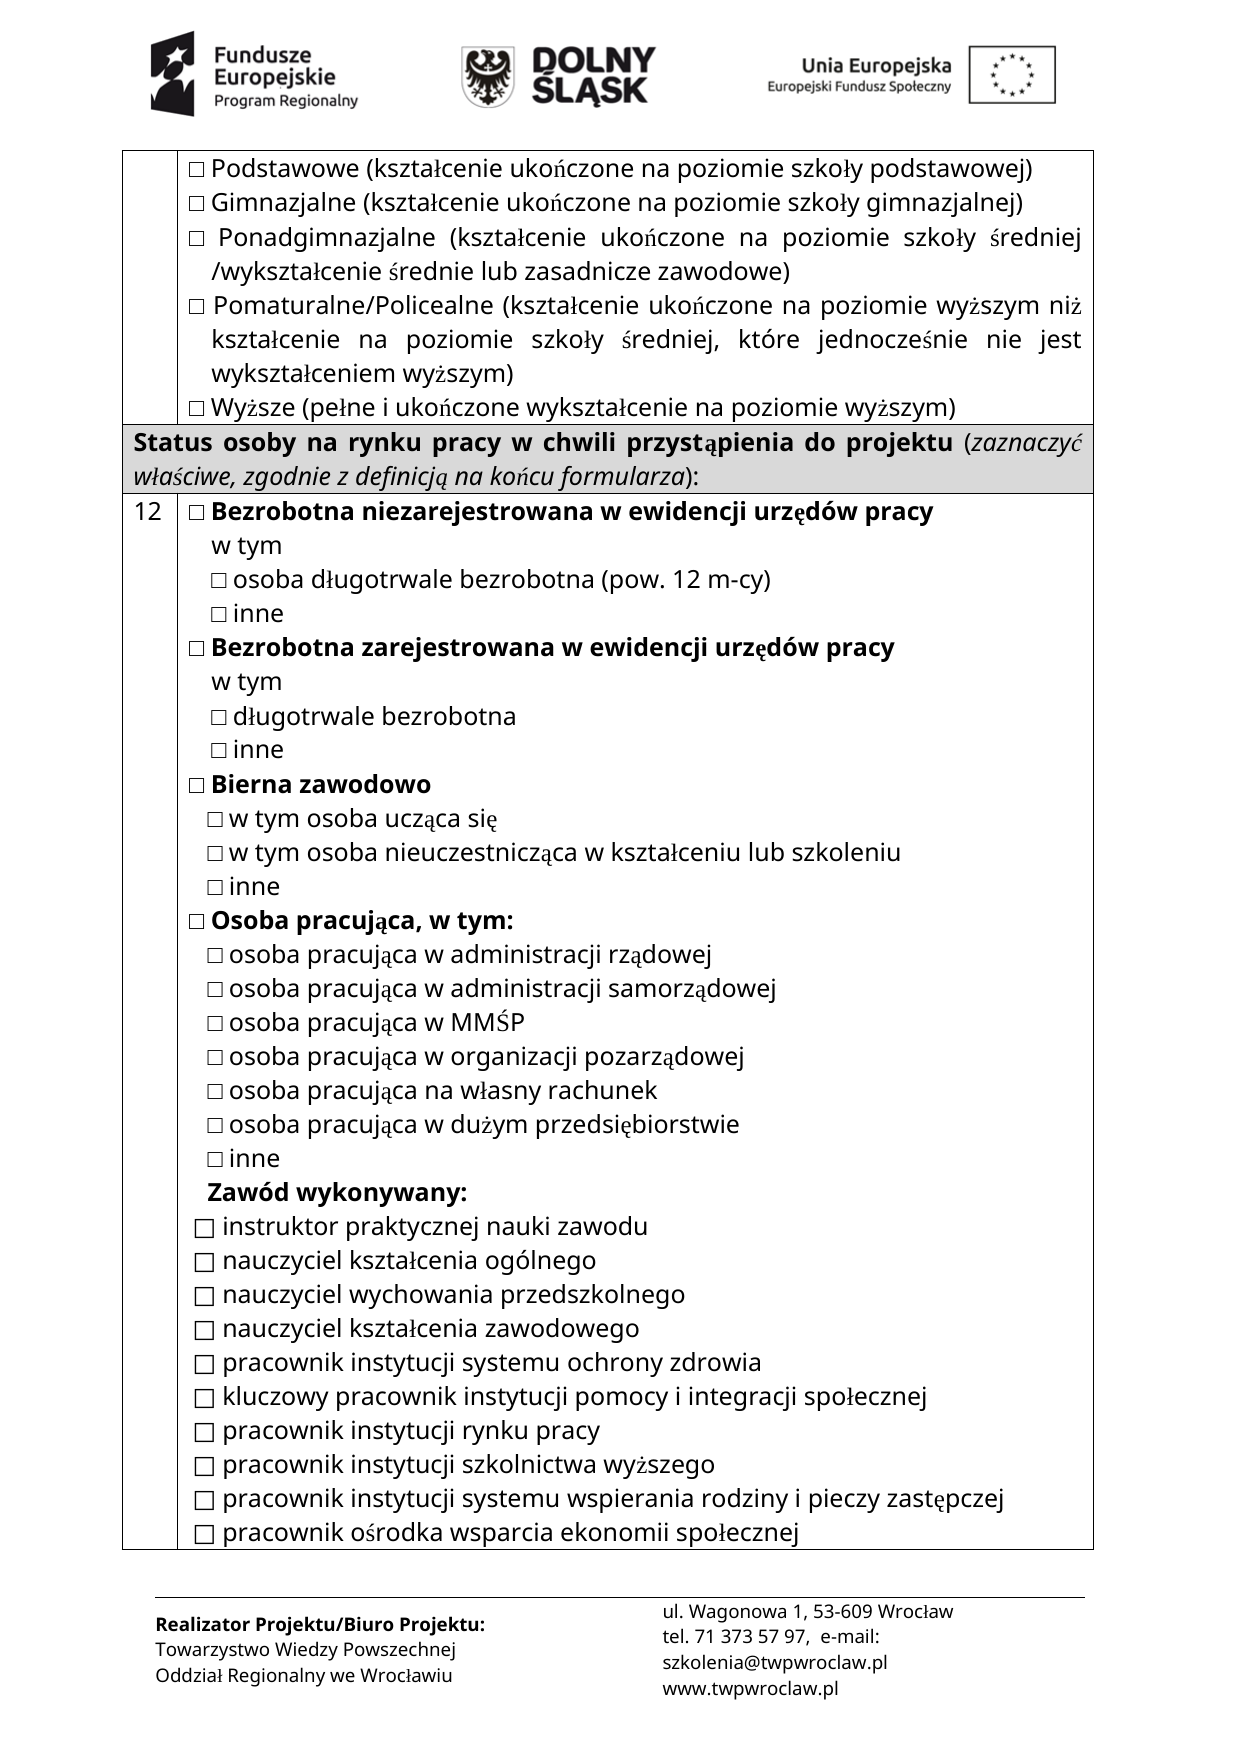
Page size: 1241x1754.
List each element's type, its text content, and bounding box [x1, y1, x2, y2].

table_cell 11 [123, 151, 177, 423]
table_cell Status osoby na rynku pracy w chwili przystąpienia do projektu (zaznaczyć właściwe, zgodnie z definicją na końcu formularza): [123, 425, 1093, 493]
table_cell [178, 151, 1093, 423]
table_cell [178, 494, 1093, 1549]
table_cell 12 [123, 494, 177, 1549]
picture [133, 28, 1078, 122]
